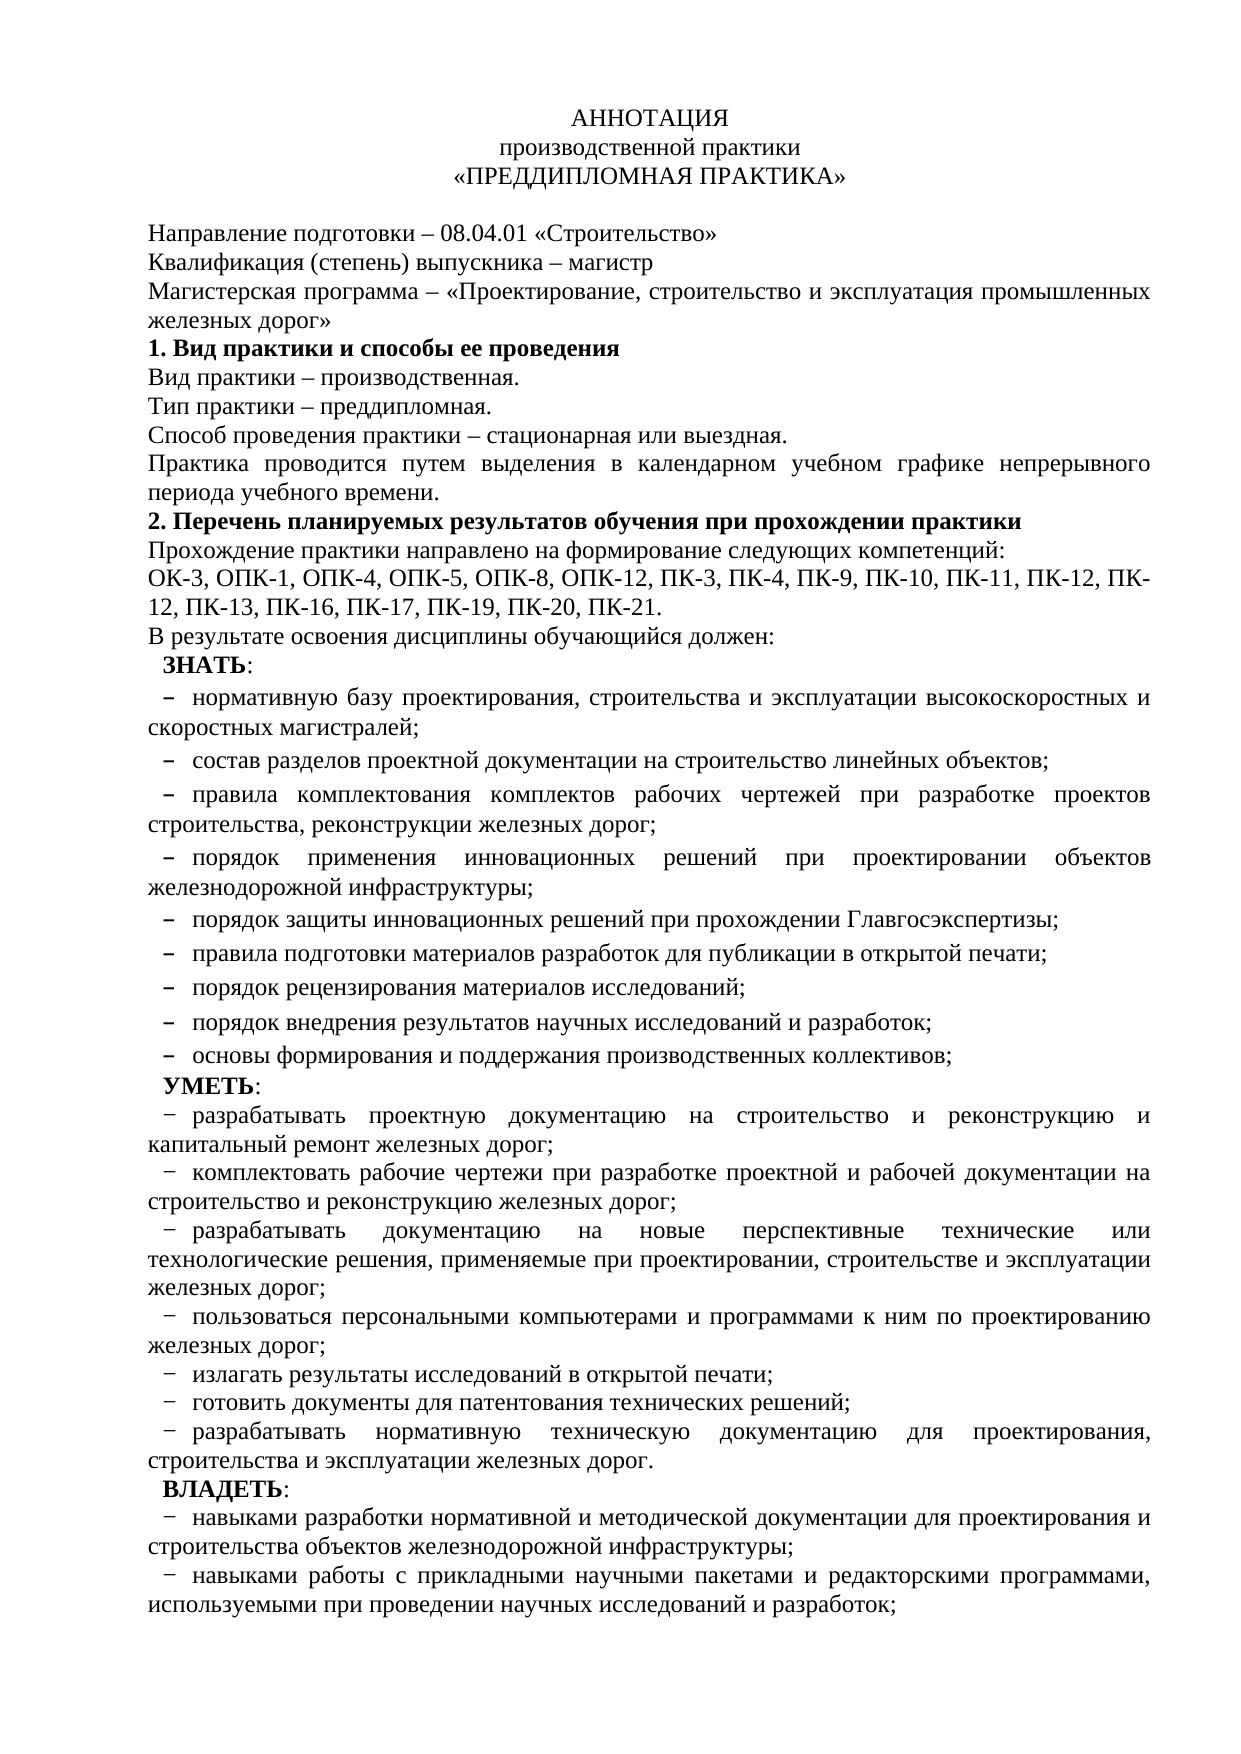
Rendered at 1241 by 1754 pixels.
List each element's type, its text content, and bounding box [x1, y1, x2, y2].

text Направление подготовки – 08.04.01 «Строительство» [148, 218, 1152, 247]
text АННОТАЦИЯ [148, 103, 1152, 132]
text «ПРЕДДИПЛОМНАЯ ПРАКТИКА» [148, 161, 1152, 190]
list разрабатывать проектную документацию на строительство и реконструкцию и капитальный ремонт железных дорог; [148, 1100, 1152, 1157]
list навыками работы с прикладными научными пакетами и редакторскими программами, используемыми при проведении научных исследований и разработок; [148, 1560, 1152, 1617]
text 2. Перечень планируемых результатов обучения при прохождении практики [148, 506, 1152, 535]
text ВЛАДЕТЬ: [148, 1474, 1152, 1502]
text производственной практики [148, 132, 1152, 161]
list комплектовать рабочие чертежи при разработке проектной и рабочей документации на строительство и реконструкцию железных дорог; [148, 1157, 1152, 1215]
text Магистерская программа – «Проектирование, строительство и эксплуатация промышленных железных дорог» [148, 276, 1152, 333]
list разрабатывать нормативную техническую документацию для проектирования, строительства и эксплуатации железных дорог. [148, 1416, 1152, 1474]
list порядок применения инновационных решений при проектировании объектов железнодорожной инфраструктуры; [148, 838, 1152, 901]
text Прохождение практики направлено на формирование следующих компетенций: [148, 535, 1152, 563]
text В результате освоения дисциплины обучающийся должен: [148, 621, 1152, 650]
text 1. Вид практики и способы ее проведения [148, 333, 1152, 362]
text Квалификация (степень) выпускника – магистр [148, 247, 1152, 276]
text Практика проводится путем выделения в календарном учебном графике непрерывного периода учебного времени. [148, 448, 1152, 506]
list правила подготовки материалов разработок для публикации в открытой печати; [148, 935, 1152, 969]
text ОК-3, ОПК-1, ОПК-4, ОПК-5, ОПК-8, ОПК-12, ПК-3, ПК-4, ПК-9, ПК-10, ПК-11, ПК-12, ПК-12, ПК-13, ПК-16, ПК-17, ПК-19, ПК-20, ПК-21. [148, 563, 1152, 621]
list излагать результаты исследований в открытой печати; [148, 1359, 1152, 1387]
list правила комплектования комплектов рабочих чертежей при разработке проектов строительства, реконструкции железных дорог; [148, 775, 1152, 838]
text ЗНАТЬ: [148, 650, 1152, 678]
list готовить документы для патентования технических решений; [148, 1387, 1152, 1416]
list порядок защиты инновационных решений при прохождении Главгосэкспертизы; [148, 901, 1152, 935]
text Вид практики – производственная. [148, 362, 1152, 391]
text Тип практики – преддипломная. [148, 391, 1152, 420]
text УМЕТЬ: [148, 1071, 1152, 1100]
text Способ проведения практики – стационарная или выездная. [148, 420, 1152, 448]
list пользоваться персональными компьютерами и программами к ним по проектированию железных дорог; [148, 1301, 1152, 1359]
list нормативную базу проектирования, строительства и эксплуатации высокоскоростных и скоростных магистралей; [148, 678, 1152, 741]
list порядок рецензирования материалов исследований; [148, 969, 1152, 1003]
list основы формирования и поддержания производственных коллективов; [148, 1037, 1152, 1071]
list порядок внедрения результатов научных исследований и разработок; [148, 1003, 1152, 1037]
list навыками разработки нормативной и методической документации для проектирования и строительства объектов железнодорожной инфраструктуры; [148, 1502, 1152, 1560]
list разрабатывать документацию на новые перспективные технические или технологические решения, применяемые при проектировании, строительстве и эксплуатации железных дорог; [148, 1215, 1152, 1301]
list состав разделов проектной документации на строительство линейных объектов; [148, 741, 1152, 775]
